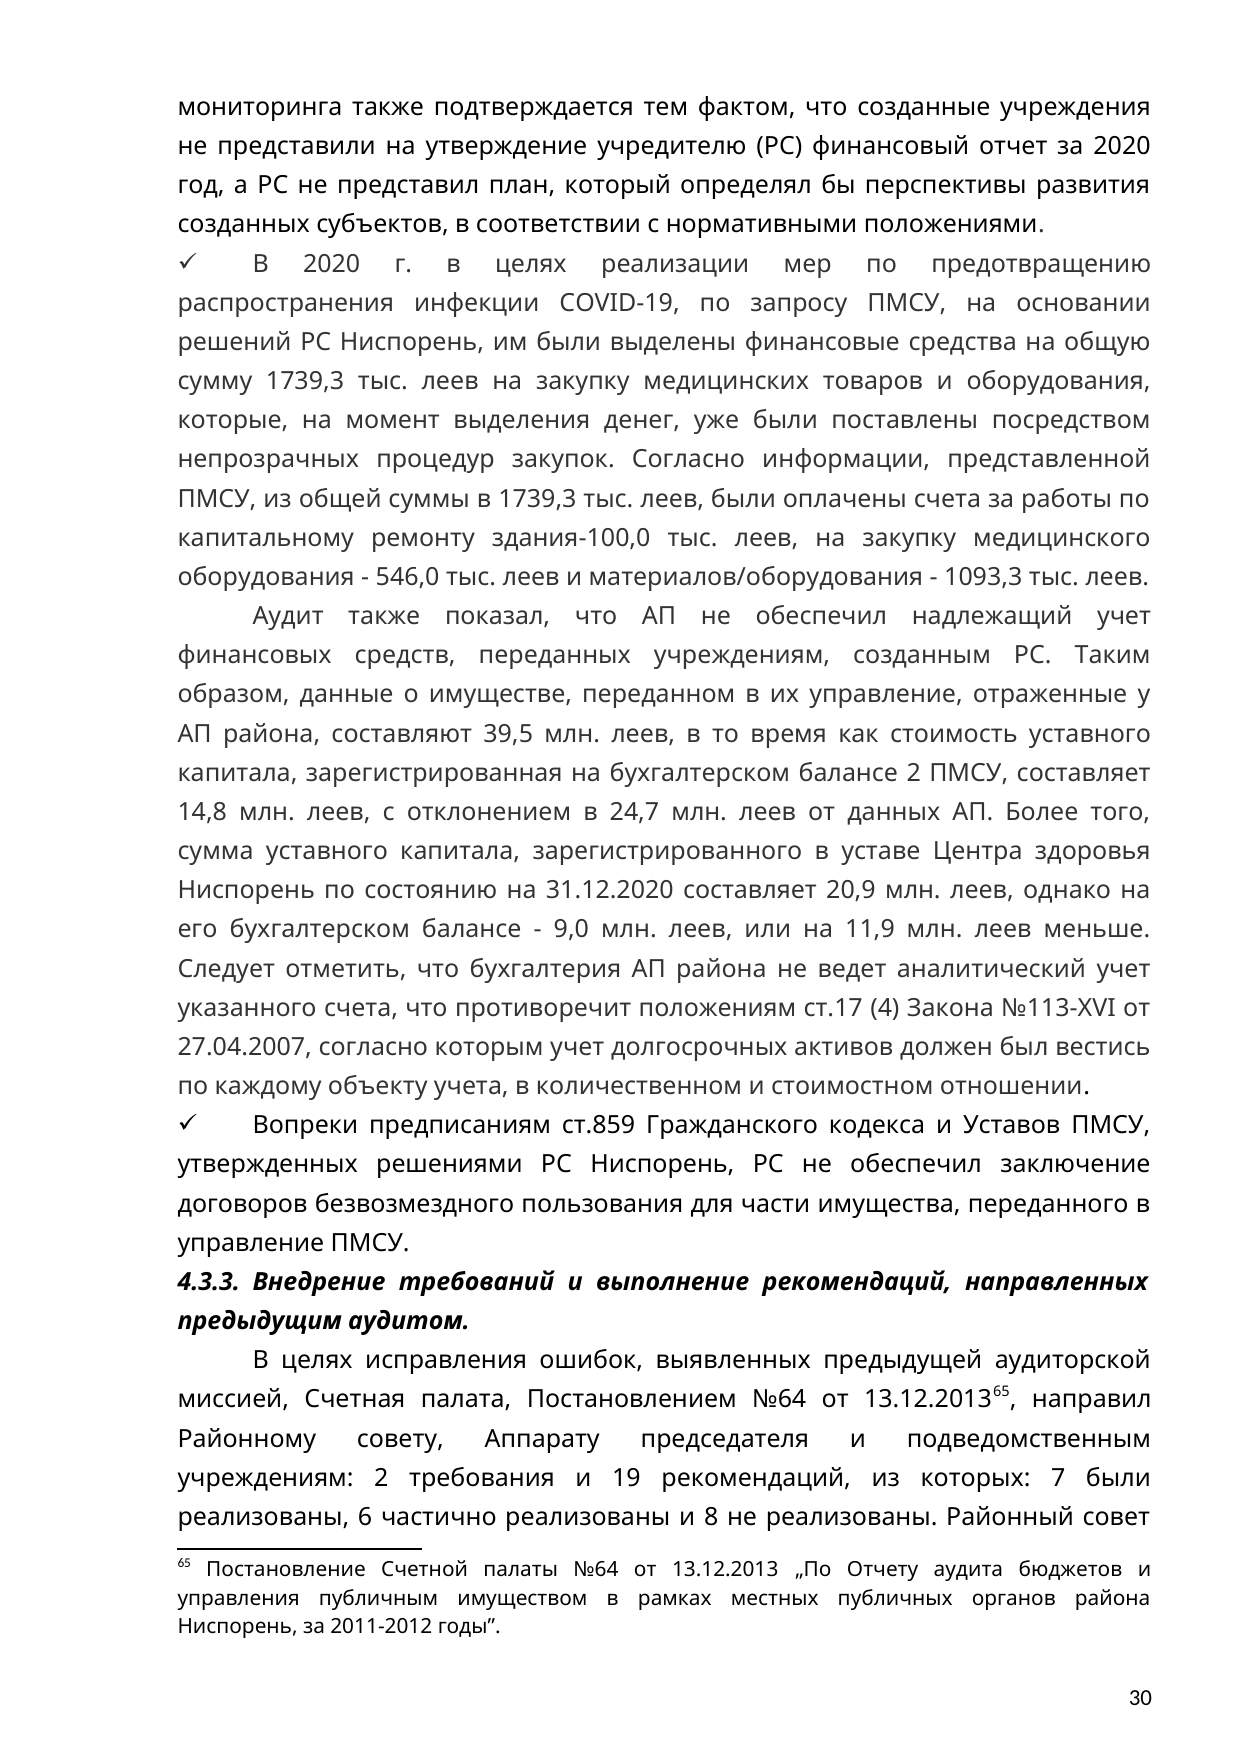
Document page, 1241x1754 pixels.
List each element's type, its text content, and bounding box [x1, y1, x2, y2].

text Аудит также показал, что АП не обеспечил надлежащий учет финансовых средств, переданных учреждениям, созданным РС. Таким образом, данные о имуществе, переданном в их управление, отраженные у АП района, составляют 39,5 млн. леев, в то время как стоимость уставного капитала, зарегистрированная на бухгалтерском балансе 2 ПМСУ, составляет 14,8 млн. леев, с отклонением в 24,7 млн. леев от данных AП. Более того, сумма уставного капитала, зарегистрированного в уставе Центра здоровья Ниспорень по состоянию на 31.12.2020 составляет 20,9 млн. леев, однако на его бухгалтерском балансе - 9,0 млн. леев, или на 11,9 млн. леев меньше. Следует отметить, что бухгалтерия АП района не ведет аналитический учет указанного счета, что противоречит положениям ст.17 (4) Закона №113-XVI от 27.04.2007, согласно которым учет долгосрочных активов должен был вестись по каждому объекту учета, в количественном и стоимостном отношении. [177, 598, 1152, 1102]
list В 2020 г. в целях реализации мер по предотвращению распространения инфекции COVID-19, по запросу ПМСУ, на основании решений РС Ниспорень, им были выделены финансовые средства на общую сумму 1739,3 тыс. леев на закупку медицинских товаров и оборудования, которые, на момент выделения денег, уже были поставлены посредством непрозрачных процедур закупок. Согласно информации, представленной ПМСУ, из общей суммы в 1739,3 тыс. леев, были оплачены счета за работы по капитальному ремонту здания-100,0 тыс. леев, на закупку медицинского оборудования - 546,0 тыс. леев и материалов/оборудования - 1093,3 тыс. леев. [177, 245, 1152, 593]
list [177, 89, 1152, 240]
list Внедрение требований и выполнение рекомендаций, направленных предыдущим аудитом. [177, 1264, 1152, 1337]
list Вопреки предписаниям ст.859 Гражданского кодекса и Уставов ПМСУ, утвержденных решениями РС Ниспорень, РС не обеспечил заключение договоров безвозмездного пользования для части имущества, переданного в управление ПМСУ. [177, 1107, 1152, 1258]
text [177, 1342, 1152, 1533]
